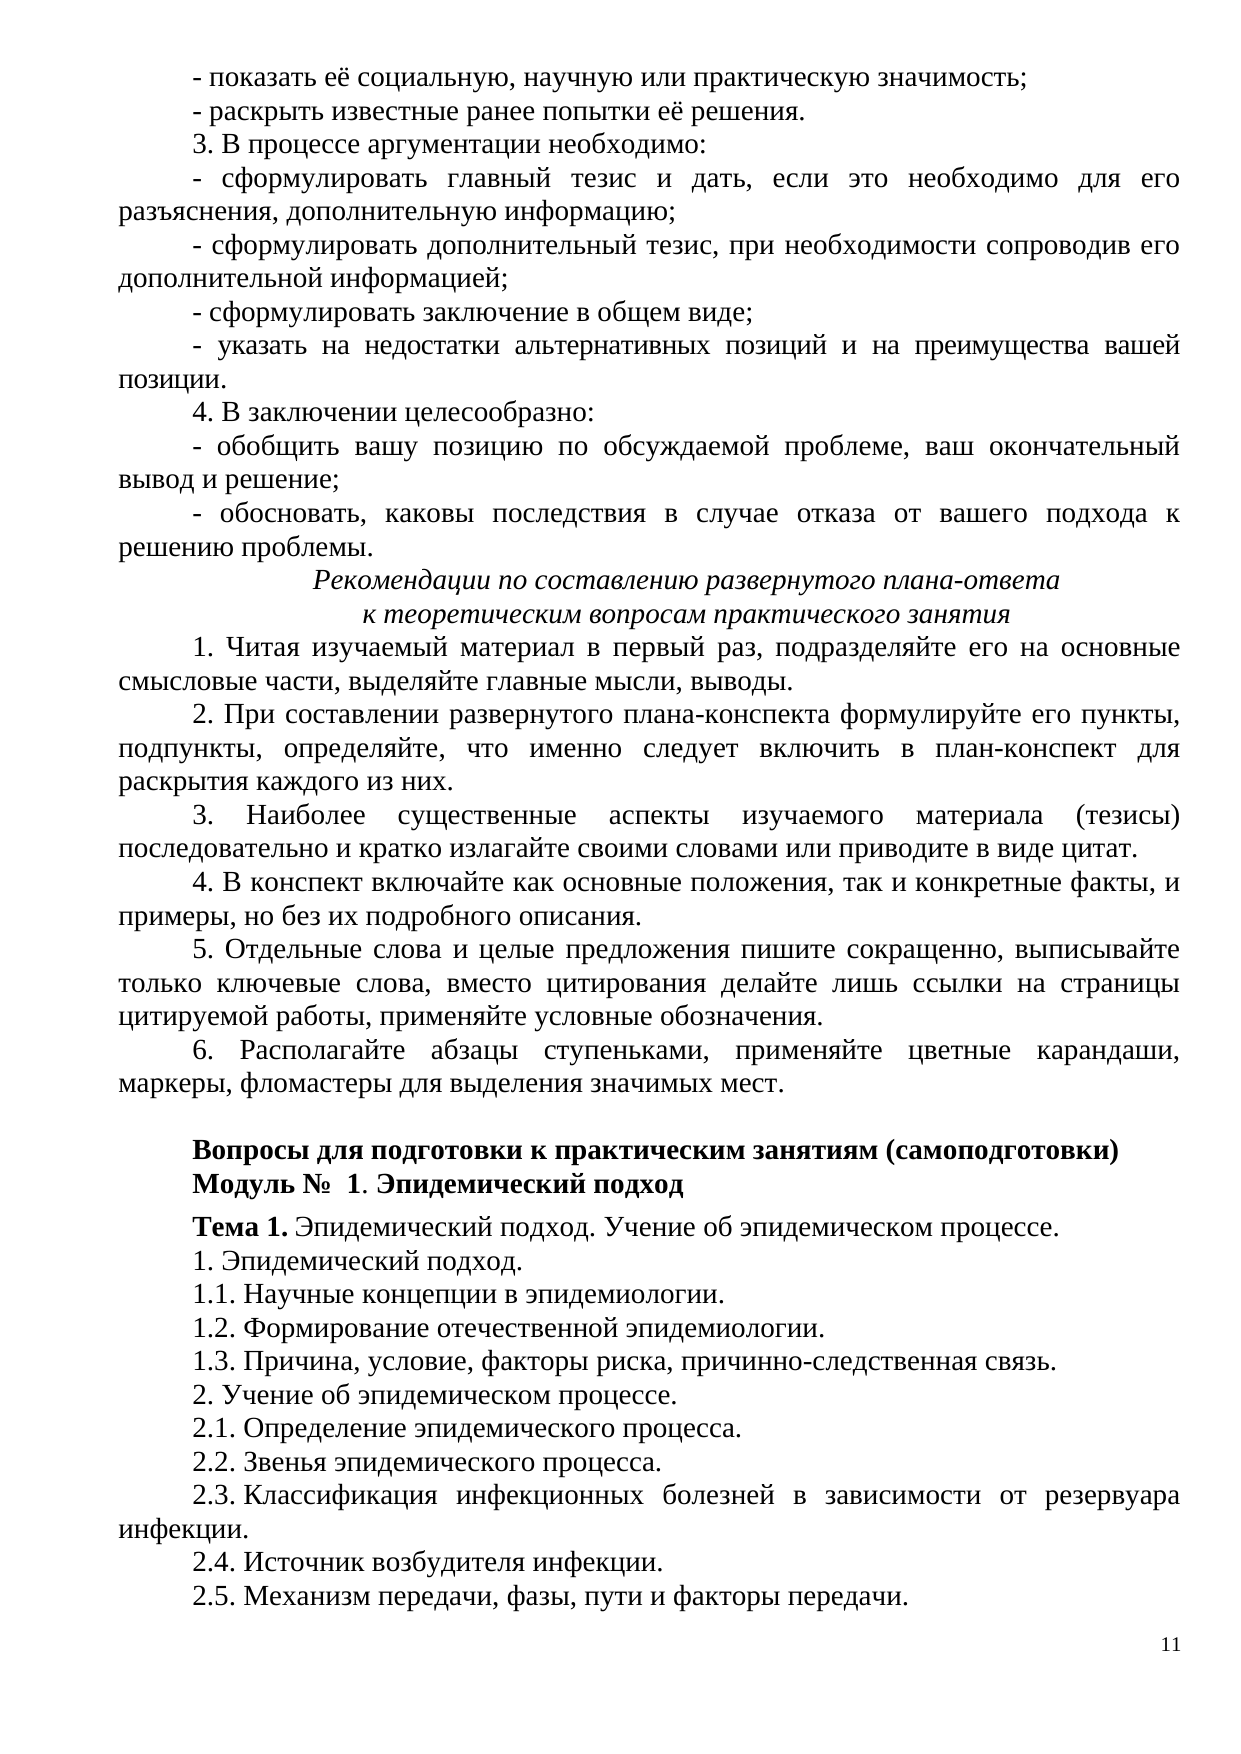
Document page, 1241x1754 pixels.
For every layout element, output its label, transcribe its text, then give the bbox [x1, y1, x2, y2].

text 2.2. Звенья эпидемического процесса. [118, 1444, 1181, 1477]
text 2. При составлении развернутого плана-конспекта формулируйте его пункты, подпункты, определяйте, что именно следует включить в план-конспект для раскрытия каждого из них. [118, 696, 1181, 797]
text 6. Располагайте абзацы ступеньками, применяйте цветные карандаши, маркеры, фломастеры для выделения значимых мест. [118, 1032, 1181, 1099]
text 1. Читая изучаемый материал в первый раз, подразделяйте его на основные смысловые части, выделяйте главные мысли, выводы. [118, 629, 1181, 696]
text - сформулировать заключение в общем виде; [118, 294, 1181, 327]
text 4. В конспект включайте как основные положения, так и конкретные факты, и примеры, но без их подробного описания. [118, 864, 1181, 931]
text 3. Наиболее существенные аспекты изучаемого материала (тезисы) последовательно и кратко излагайте своими словами или приводите в виде цитат. [118, 797, 1181, 864]
text 1.3. Причина, условие, факторы риска, причинно-следственная связь. [118, 1343, 1181, 1377]
text 4. В заключении целесообразно: [118, 394, 1181, 428]
text Рекомендации по составлению развернутого плана-ответа [118, 562, 1181, 596]
text - сформулировать главный тезис и дать, если это необходимо для его разъяснения, дополнительную информацию; [118, 160, 1181, 227]
text - сформулировать дополнительный тезис, при необходимости сопроводив его дополнительной информацией; [118, 227, 1181, 294]
text - указать на недостатки альтернативных позиций и на преимущества вашей позиции. [118, 327, 1181, 394]
text 2. Учение об эпидемическом процессе. [118, 1377, 1181, 1410]
text Вопросы для подготовки к практическим занятиям (самоподготовки) [118, 1132, 1181, 1166]
text 2.4. Источник возбудителя инфекции. [118, 1544, 1181, 1578]
text 2.5. Механизм передачи, фазы, пути и факторы передачи. [118, 1578, 1181, 1612]
text 5. Отдельные слова и целые предложения пишите сокращенно, выписывайте только ключевые слова, вместо цитирования делайте лишь ссылки на страницы цитируемой работы, применяйте условные обозначения. [118, 931, 1181, 1032]
text Модуль № 1. Эпидемический подход [118, 1166, 1181, 1199]
text к теоретическим вопросам практического занятия [118, 596, 1181, 629]
text 2.1. Определение эпидемического процесса. [118, 1410, 1181, 1444]
text - раскрыть известные ранее попытки её решения. [118, 93, 1181, 126]
text 1. Эпидемический подход. [118, 1243, 1181, 1276]
text 2.3. Классификация инфекционных болезней в зависимости от резервуара инфекции. [118, 1477, 1181, 1544]
text 1.1. Научные концепции в эпидемиологии. [118, 1276, 1181, 1310]
text - показать её социальную, научную или практическую значимость; [118, 59, 1181, 93]
text Тема 1. Эпидемический подход. Учение об эпидемическом процессе. [118, 1209, 1181, 1243]
text 1.2. Формирование отечественной эпидемиологии. [118, 1310, 1181, 1343]
text 3. В процессе аргументации необходимо: [118, 126, 1181, 160]
text - обосновать, каковы последствия в случае отказа от вашего подхода к решению проблемы. [118, 495, 1181, 562]
text - обобщить вашу позицию по обсуждаемой проблеме, ваш окончательный вывод и решение; [118, 428, 1181, 495]
